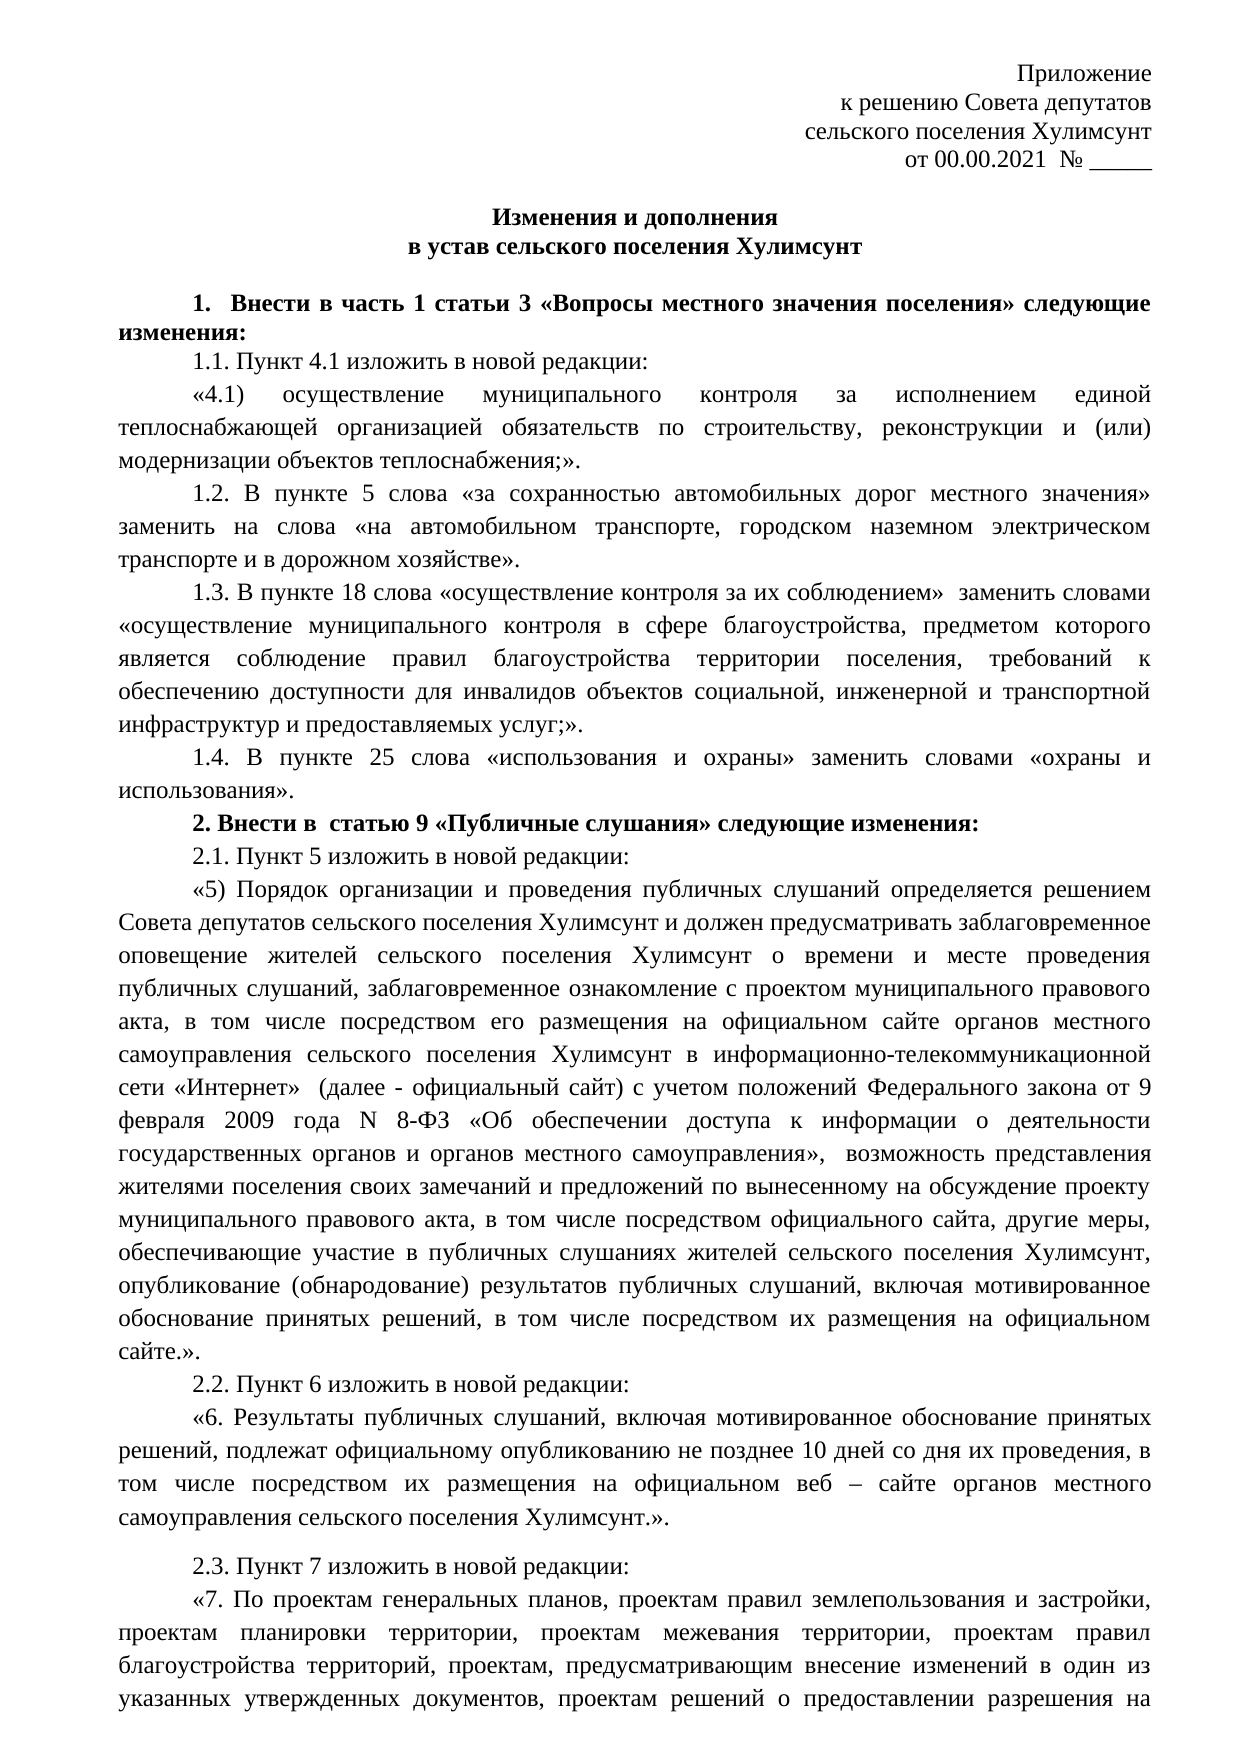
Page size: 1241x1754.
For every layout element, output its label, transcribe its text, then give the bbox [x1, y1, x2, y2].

text 2. Внести в статью 9 «Публичные слушания» следующие изменения: [118, 808, 1152, 837]
text 1.2. В пункте 5 слова «за сохранностью автомобильных дорог местного значения» заменить на слова «на автомобильном транспорте, городском наземном электрическом транспорте и в дорожном хозяйстве». [118, 478, 1152, 573]
text 2.2. Пункт 6 изложить в новой редакции: [118, 1369, 1152, 1398]
text «4.1) осуществление муниципального контроля за исполнением единой теплоснабжающей организацией обязательств по строительству, реконструкции и (или) модернизации объектов теплоснабжения;». [118, 379, 1152, 412]
text «6. Результаты публичных слушаний, включая мотивированное обоснование принятых решений, подлежат официальному опубликованию не позднее 10 дней со дня их проведения, в том числе посредством их размещения на официальном веб – сайте органов местного самоуправления сельского поселения Хулимсунт.». [118, 1402, 1152, 1530]
text 2.1. Пункт 5 изложить в новой редакции: [118, 841, 1152, 870]
text Изменения и дополнения [118, 202, 1152, 231]
text от 00.00.2021 № _____ [118, 144, 1152, 173]
list Внести в часть 1 статьи 3 «Вопросы местного значения поселения» следующие изменения: [118, 288, 1152, 346]
text 2.3. Пункт 7 изложить в новой редакции: [118, 1551, 1152, 1580]
text 1.1. Пункт 4.1 изложить в новой редакции: [118, 346, 1152, 374]
text «4.1) осуществление муниципального контроля за исполнением единой теплоснабжающей организацией обязательств по строительству, реконструкции и (или) модернизации объектов теплоснабжения;». [118, 441, 1152, 474]
text Приложение [118, 58, 1152, 87]
text сельского поселения Хулимсунт [118, 116, 1152, 144]
text к решению Совета депутатов [118, 87, 1152, 116]
text в устав сельского поселения Хулимсунт [118, 231, 1152, 259]
text «5) Порядок организации и проведения публичных слушаний определяется решением Совета депутатов сельского поселения Хулимсунт и должен предусматривать заблаговременное оповещение жителей сельского поселения Хулимсунт о времени и месте проведения публичных слушаний, заблаговременное ознакомление с проектом муниципального правового акта, в том числе посредством его размещения на официальном сайте органов местного самоуправления сельского поселения Хулимсунт в информационно-телекоммуникационной сети «Интернет» (далее - официальный сайт) с учетом положений Федерального закона от 9 февраля 2009 года N 8-ФЗ «Об обеспечении доступа к информации о деятельности государственных органов и органов местного самоуправления», возможность представления жителями поселения своих замечаний и предложений по вынесенному на обсуждение проекту муниципального правового акта, в том числе посредством официального сайта, другие меры, обеспечивающие участие в публичных слушаниях жителей сельского поселения Хулимсунт, опубликование (обнародование) результатов публичных слушаний, включая мотивированное обоснование принятых решений, в том числе посредством их размещения на официальном сайте.». [118, 874, 1152, 1365]
text 1.4. В пункте 25 слова «использования и охраны» заменить словами «охраны и использования». [118, 742, 1152, 804]
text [118, 1584, 1152, 1712]
text 1.3. В пункте 18 слова «осуществление контроля за их соблюдением» заменить словами «осуществление муниципального контроля в сфере благоустройства, предметом которого является соблюдение правил благоустройства территории поселения, требований к обеспечению доступности для инвалидов объектов социальной, инженерной и транспортной инфраструктур и предоставляемых услуг;». [118, 577, 1152, 738]
